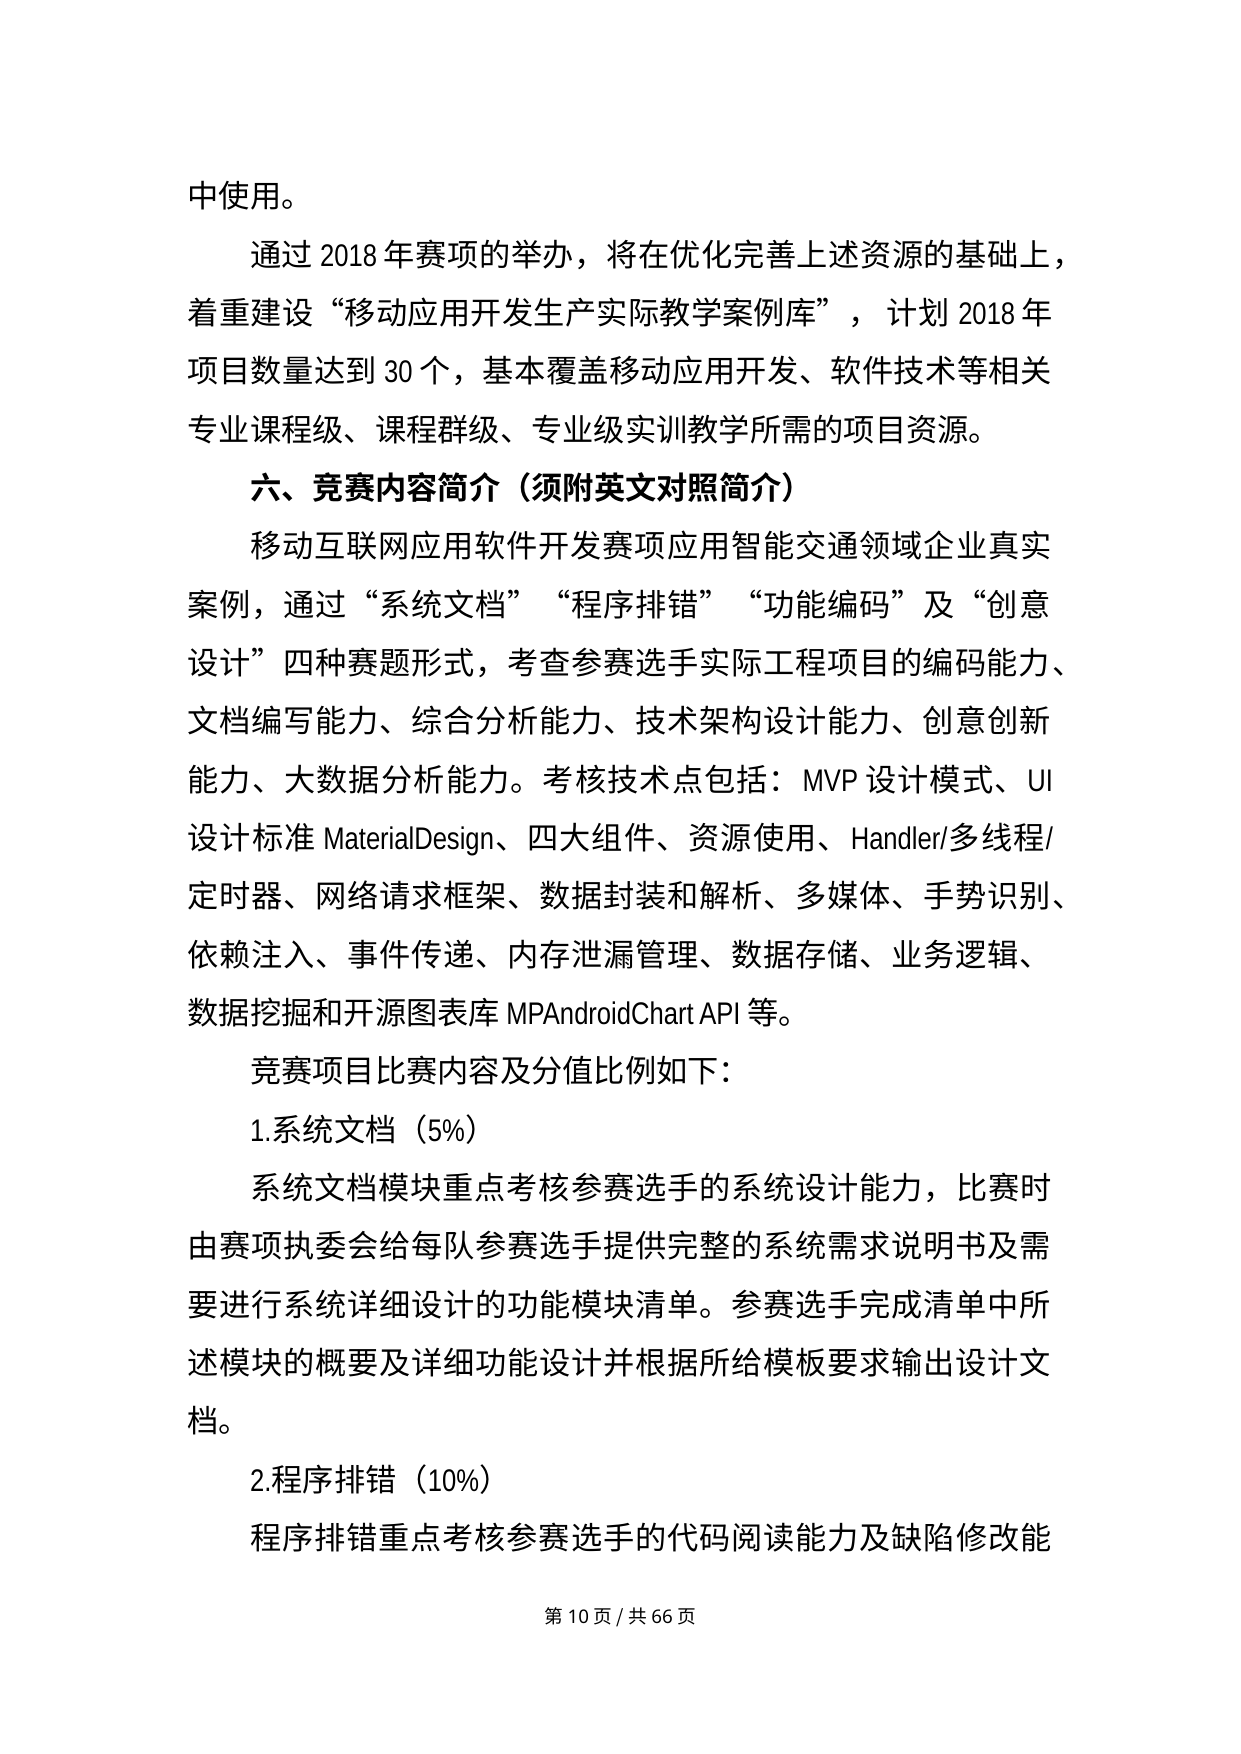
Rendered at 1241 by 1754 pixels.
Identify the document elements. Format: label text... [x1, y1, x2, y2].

text 移动互联网应用软件开发赛项应用智能交通领域企业真实案例，通过“系统文档”“程序排错”“功能编码”及“创意设计”四种赛题形式，考查参赛选手实际工程项目的编码能力、文档编写能力、综合分析能力、技术架构设计能力、创意创新能力、大数据分析能力。考核技术点包括：MVP设计模式、UI设计标准MaterialDesign、四大组件、资源使用、Handler/多线程/定时器、网络请求框架、数据封装和解析、多媒体、手势识别、依赖注入、事件传递、内存泄漏管理、数据存储、业务逻辑、数据挖掘和开源图表库MPAndroidChart API等。 [187, 511, 1053, 1036]
text 六、竞赛内容简介（须附英文对照简介） [187, 453, 1053, 511]
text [187, 1503, 1053, 1561]
text 竞赛项目比赛内容及分值比例如下： [187, 1036, 1053, 1094]
text 通过2018年赛项的举办，将在优化完善上述资源的基础上，着重建设“移动应用开发生产实际教学案例库”， 计划2018年项目数量达到30个，基本覆盖移动应用开发、软件技术等相关专业课程级、课程群级、专业级实训教学所需的项目资源。 [187, 219, 1053, 453]
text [187, 161, 1053, 219]
text 系统文档模块重点考核参赛选手的系统设计能力，比赛时由赛项执委会给每队参赛选手提供完整的系统需求说明书及需要进行系统详细设计的功能模块清单。参赛选手完成清单中所述模块的概要及详细功能设计并根据所给模板要求输出设计文档。 [187, 1153, 1053, 1444]
text 1.系统文档（5%） [187, 1094, 1053, 1153]
text 2.程序排错（10%） [187, 1444, 1053, 1503]
